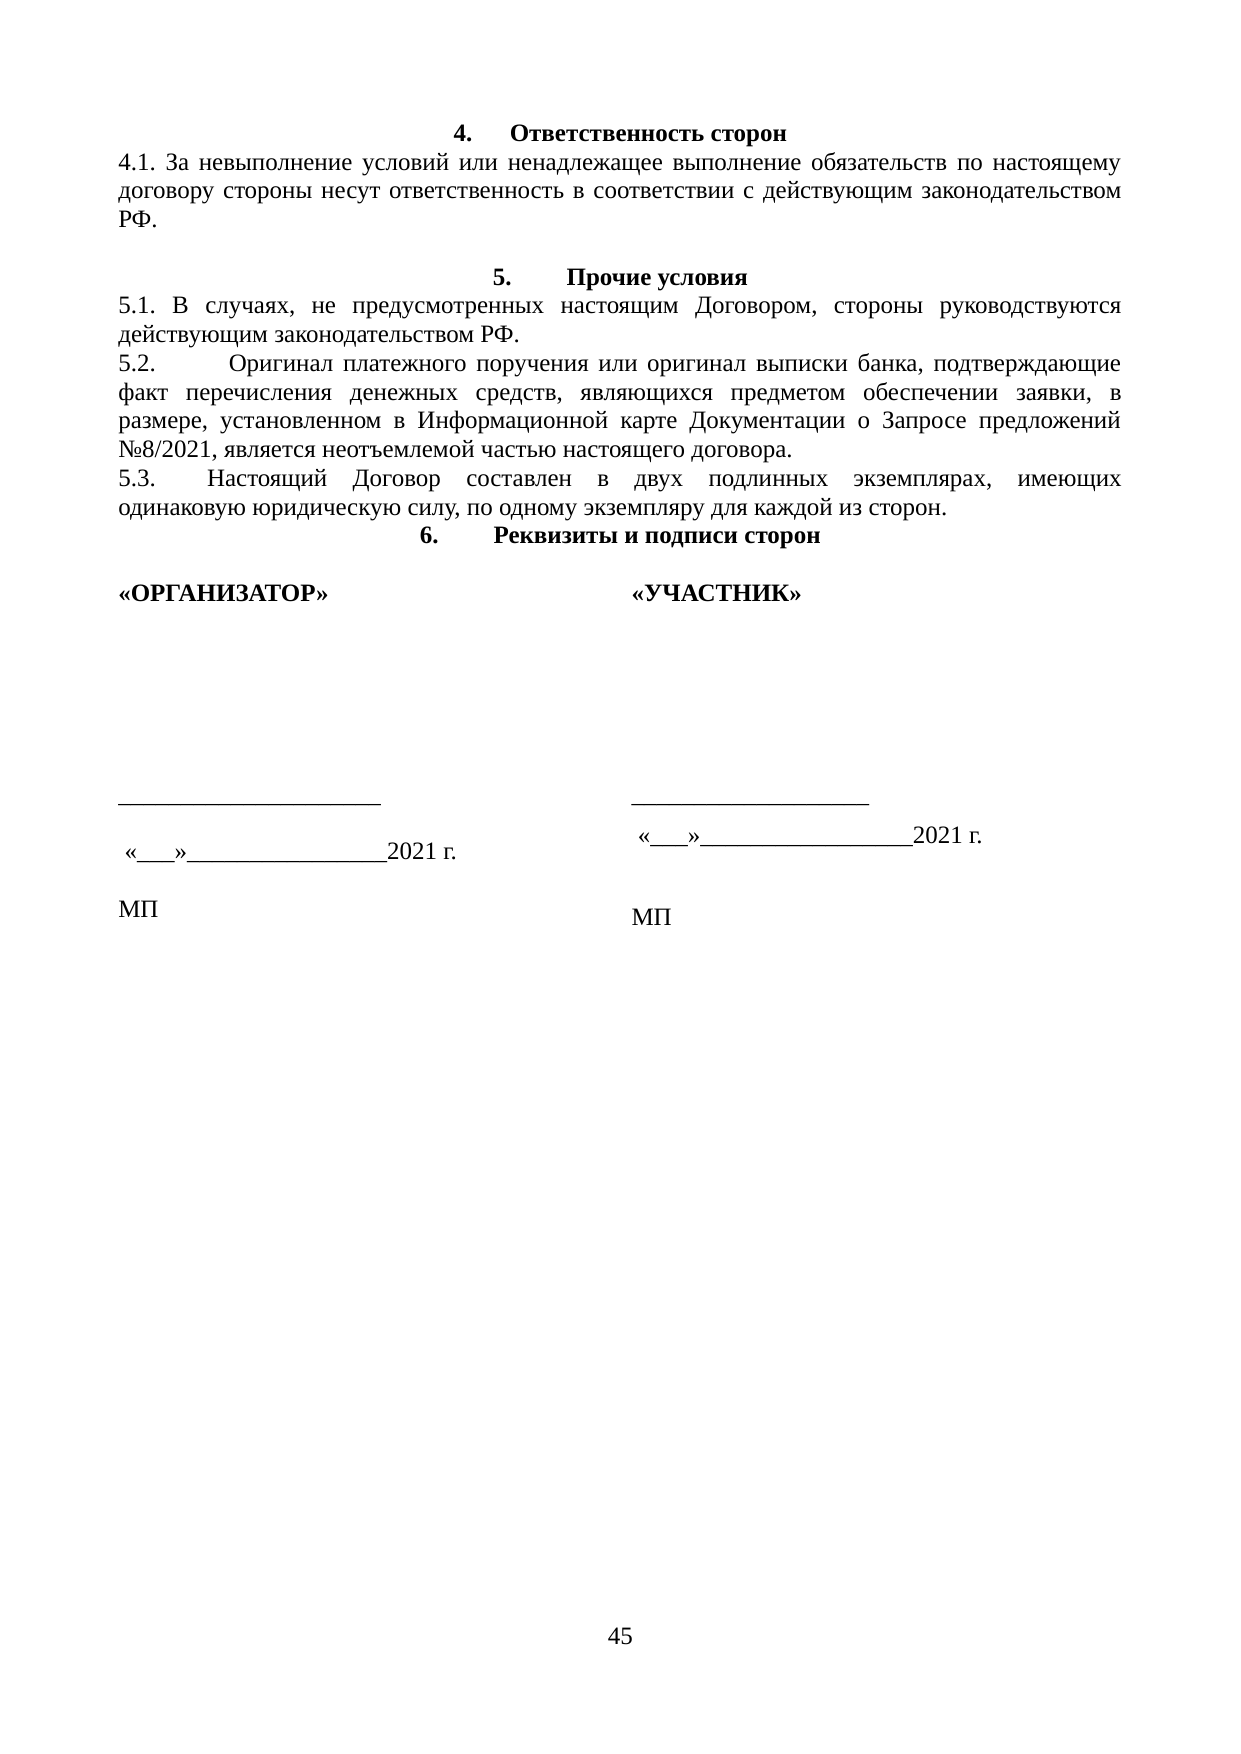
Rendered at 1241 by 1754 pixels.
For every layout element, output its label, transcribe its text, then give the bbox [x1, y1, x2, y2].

table_header «УЧАСТНИК» [620, 549, 1128, 655]
list Оригинал платежного поручения или оригинал выписки банка, подтверждающие факт перечисления денежных средств, являющихся предметом обеспечении заявки, в размере, установленном в Информационной карте Документации о Запросе предложений №8/2021, является неотъемлемой частью настоящего договора. [118, 348, 1122, 463]
list Прочие условия [118, 262, 1122, 291]
table_cell ___________________ «___»_________________2021 г. МП [620, 655, 1128, 931]
table_cell _____________________ «___»________________2021 г. МП [107, 655, 620, 931]
list Ответственность сторон [118, 118, 1122, 147]
list Реквизиты и подписи сторон [118, 521, 1122, 549]
table_header «ОРГАНИЗАТОР» [107, 549, 620, 655]
text 5.1. В случаях, не предусмотренных настоящим Договором, стороны руководствуются действующим законодательством РФ. [118, 291, 1122, 348]
text 4.1. За невыполнение условий или ненадлежащее выполнение обязательств по настоящему договору стороны несут ответственность в соответствии с действующим законодательством РФ. [118, 147, 1122, 233]
list Настоящий Договор составлен в двух подлинных экземплярах, имеющих одинаковую юридическую силу, по одному экземпляру для каждой из сторон. [118, 463, 1122, 521]
